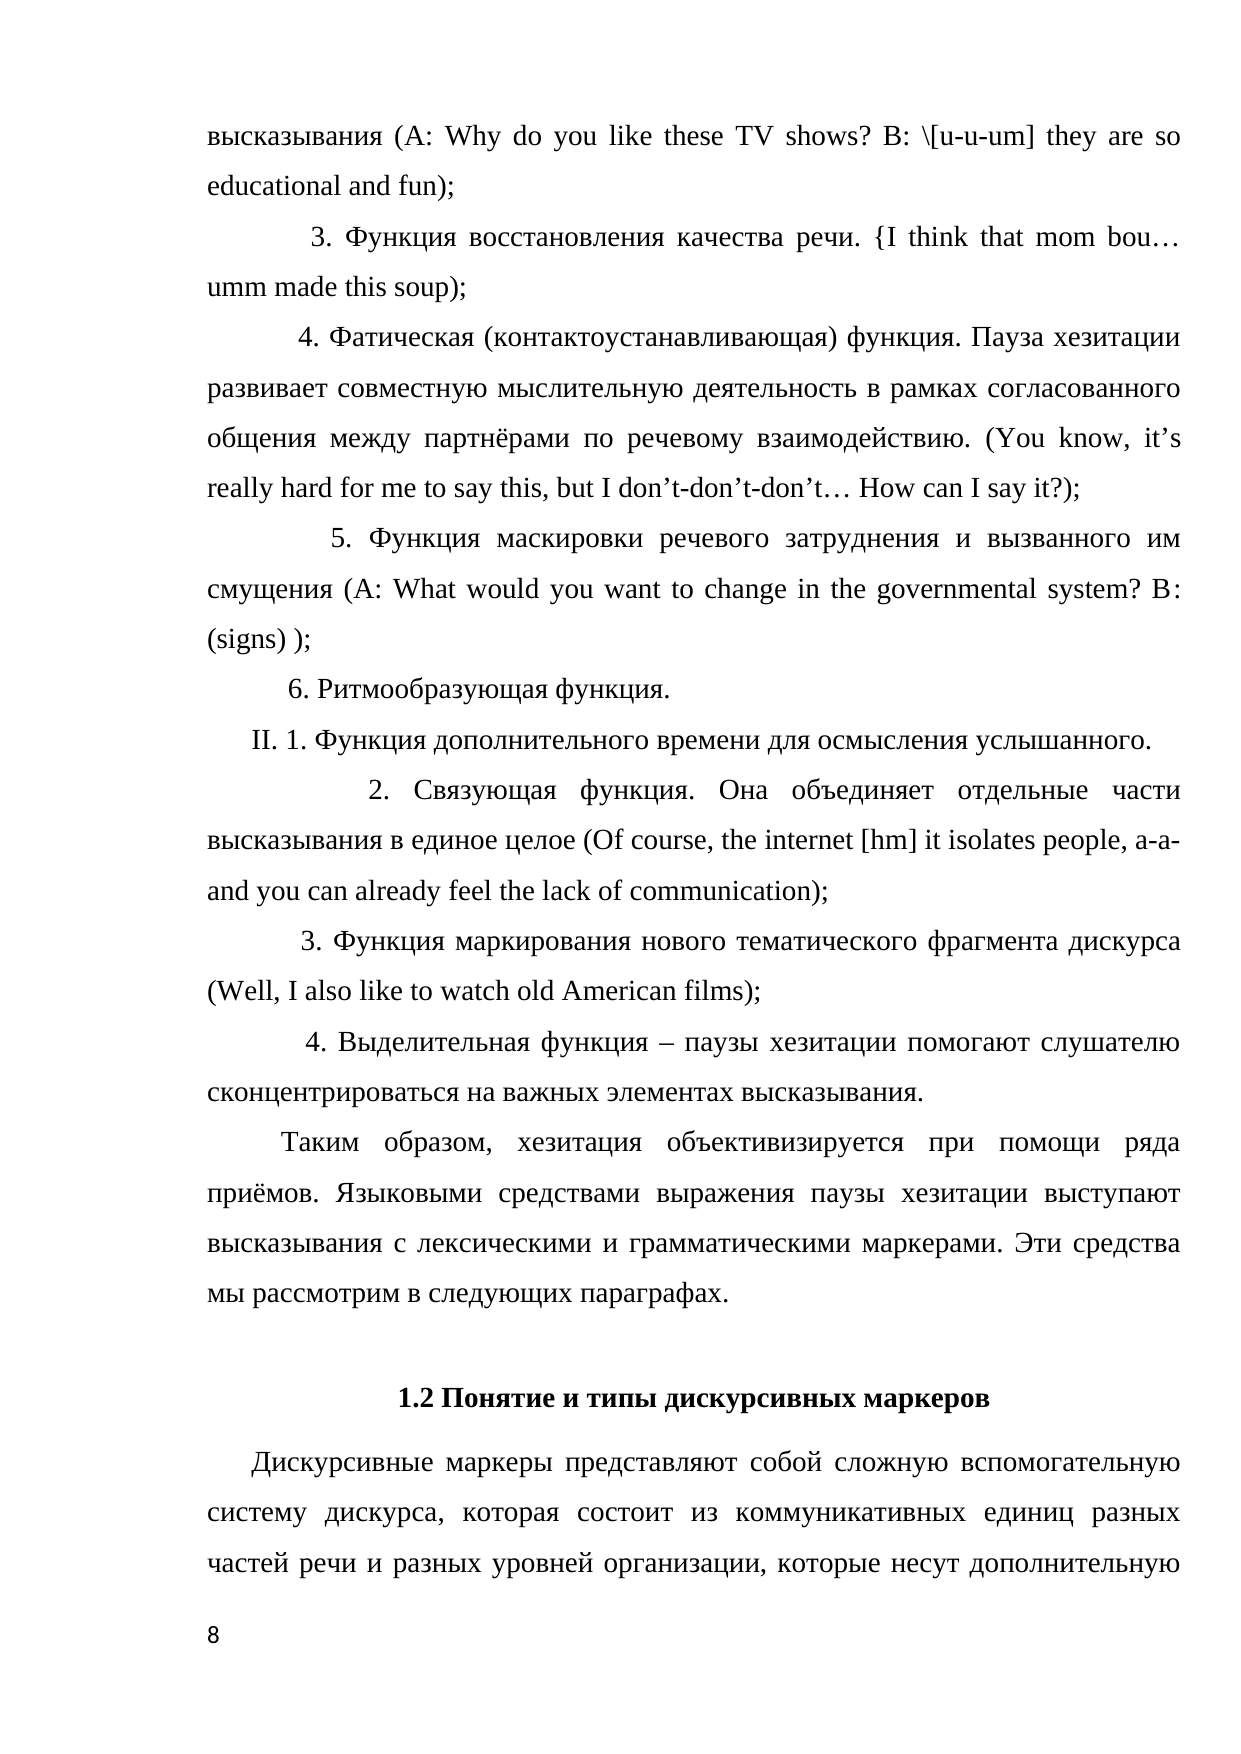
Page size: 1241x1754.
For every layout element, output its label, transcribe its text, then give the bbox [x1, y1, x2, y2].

text 3. Функция восстановления качества речи. {I think that mom bou… umm made this soup); [207, 219, 1181, 303]
subtitle 1.2 Понятие и типы дискурсивных маркеров [207, 1380, 1181, 1414]
text Таким образом, хезитация объективизируется при помощи ряда приёмов. Языковыми средствами выражения паузы хезитации выступают высказывания с лексическими и грамматическими маркерами. Эти средства мы рассмотрим в следующих параграфах. [207, 1124, 1181, 1309]
text II. 1. Функция дополнительного времени для осмысления услышанного. [207, 722, 1181, 755]
text 4. Выделительная функция – паузы хезитации помогают слушателю сконцентрироваться на важных элементах высказывания. [207, 1024, 1181, 1108]
text 2. Связующая функция. Она объединяет отдельные части высказывания в единое целое (Of course, the internet [hm] it isolates people, a-a-and you can already feel the lack of communication); [207, 772, 1181, 906]
text 3. Функция маркирования нового тематического фрагмента дискурса (Well, I also like to watch old American films); [207, 923, 1181, 1007]
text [207, 1444, 1181, 1578]
text 4. Фатическая (контактоустанавливающая) функция. Пауза хезитации развивает совместную мыслительную деятельность в рамках согласованного общения между партнёрами по речевому взаимодействию. (You know, it’s really hard for me to say this, but I don’t-don’t-don’t… How can I say it?); [207, 319, 1181, 504]
text 6. Ритмообразующая функция. [207, 672, 1181, 705]
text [207, 118, 1181, 202]
text 5. Функция маскировки речевого затруднения и вызванного им смущения (A: What would you want to change in the governmental system? B: (signs) ); [207, 521, 1181, 655]
